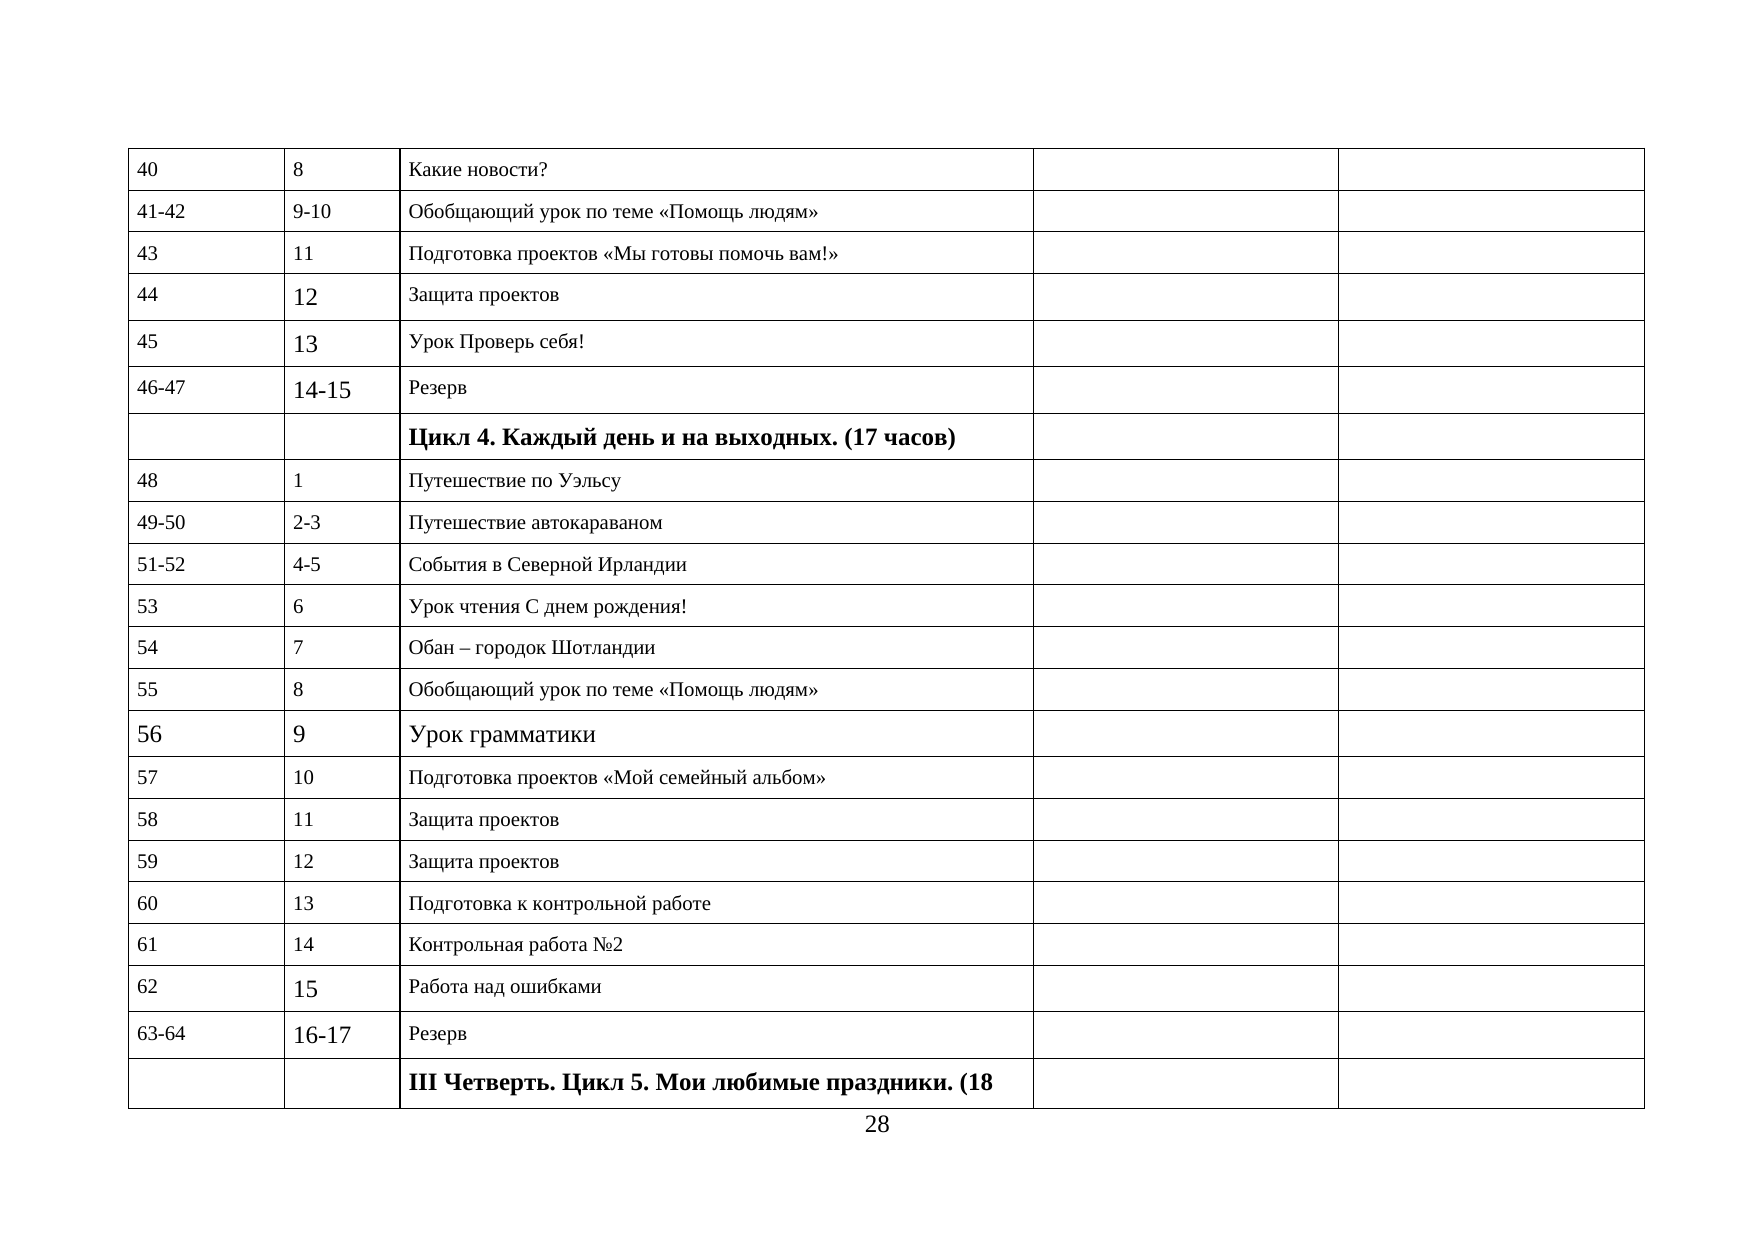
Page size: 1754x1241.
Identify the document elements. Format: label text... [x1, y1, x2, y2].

table_cell [1034, 191, 1338, 231]
table_cell [1034, 882, 1338, 923]
table_cell 51-52 [129, 544, 284, 584]
table_cell 54 [129, 627, 284, 668]
table_cell 15 [285, 966, 399, 1011]
table_cell [1339, 669, 1644, 709]
table_cell [1339, 966, 1644, 1011]
table_cell 10 [285, 757, 399, 798]
table_cell 48 [129, 460, 284, 501]
table_cell [1339, 191, 1644, 231]
table_cell [285, 1059, 399, 1108]
table_cell [1034, 232, 1338, 273]
table_cell [1339, 274, 1644, 319]
table_cell 6 [285, 585, 399, 626]
table_cell [1034, 274, 1338, 319]
table_cell Обобщающий урок по теме «Помощь людям» [401, 669, 1033, 709]
table_cell 7 [285, 627, 399, 668]
table_cell [1034, 544, 1338, 584]
table_cell [1034, 799, 1338, 839]
table_cell [1339, 367, 1644, 412]
table_cell События в Северной Ирландии [401, 544, 1033, 584]
table_cell 58 [129, 799, 284, 839]
table_cell Цикл 4. Каждый день и на выходных. (17 часов) [401, 414, 1033, 459]
table_cell 14 [285, 924, 399, 965]
table_cell [1034, 1059, 1338, 1108]
table_cell [1034, 321, 1338, 366]
table_cell 8 [285, 669, 399, 709]
table_cell [1339, 544, 1644, 584]
table_cell [129, 414, 284, 459]
table_cell [1339, 502, 1644, 542]
table_cell 11 [285, 232, 399, 273]
table_cell [1339, 149, 1644, 189]
table_cell 61 [129, 924, 284, 965]
table_cell [1034, 757, 1338, 798]
table_cell [1034, 627, 1338, 668]
table_cell [1034, 924, 1338, 965]
table_cell [1339, 882, 1644, 923]
table_cell [1034, 711, 1338, 756]
table_cell 11 [285, 799, 399, 839]
table_cell Работа над ошибками [401, 966, 1033, 1011]
table_cell [1339, 799, 1644, 839]
table_cell Защита проектов [401, 799, 1033, 839]
table_cell 41-42 [129, 191, 284, 231]
table_cell 40 [129, 149, 284, 189]
table_cell Путешествие по Уэльсу [401, 460, 1033, 501]
table_cell [1339, 232, 1644, 273]
table_cell [1339, 414, 1644, 459]
table_cell Обан – городок Шотландии [401, 627, 1033, 668]
table_cell [129, 1059, 284, 1108]
table_cell [1034, 460, 1338, 501]
table_cell Урок Проверь себя! [401, 321, 1033, 366]
table_cell 57 [129, 757, 284, 798]
table_cell Подготовка проектов «Мы готовы помочь вам!» [401, 232, 1033, 273]
table_cell [1339, 321, 1644, 366]
table_cell 4-5 [285, 544, 399, 584]
table_cell 16-17 [285, 1012, 399, 1058]
table_cell Защита проектов [401, 274, 1033, 319]
table_cell [1034, 414, 1338, 459]
table_cell 9-10 [285, 191, 399, 231]
table_cell 46-47 [129, 367, 284, 412]
table_cell 63-64 [129, 1012, 284, 1058]
table_cell [1339, 460, 1644, 501]
table_cell Подготовка к контрольной работе [401, 882, 1033, 923]
table_cell [1339, 1059, 1644, 1108]
table_cell 12 [285, 841, 399, 881]
table_cell 13 [285, 321, 399, 366]
table_cell Урок грамматики [401, 711, 1033, 756]
table_cell [1339, 841, 1644, 881]
table_cell 14-15 [285, 367, 399, 412]
table_cell 44 [129, 274, 284, 319]
table_cell Урок чтения С днем рождения! [401, 585, 1033, 626]
table_cell Защита проектов [401, 841, 1033, 881]
table_cell [285, 414, 399, 459]
table_cell [1034, 1012, 1338, 1058]
table_cell 55 [129, 669, 284, 709]
table_cell 56 [129, 711, 284, 756]
table_cell Контрольная работа №2 [401, 924, 1033, 965]
table_cell Какие новости? [401, 149, 1033, 189]
table_cell [1339, 757, 1644, 798]
table_cell Подготовка проектов «Мой семейный альбом» [401, 757, 1033, 798]
table_cell 49-50 [129, 502, 284, 542]
table_cell Путешествие автокараваном [401, 502, 1033, 542]
table_cell [1339, 1012, 1644, 1058]
table_cell [1034, 669, 1338, 709]
table_cell 60 [129, 882, 284, 923]
table_cell Обобщающий урок по теме «Помощь людям» [401, 191, 1033, 231]
table_cell [1339, 627, 1644, 668]
table_cell [1339, 585, 1644, 626]
table_cell 2-3 [285, 502, 399, 542]
table_cell [1339, 924, 1644, 965]
table_cell 43 [129, 232, 284, 273]
table_cell 62 [129, 966, 284, 1011]
table_cell 13 [285, 882, 399, 923]
table_cell 53 [129, 585, 284, 626]
table_cell [1339, 711, 1644, 756]
table_cell Резерв [401, 1012, 1033, 1058]
table_cell 12 [285, 274, 399, 319]
table_cell [1034, 841, 1338, 881]
table_cell 9 [285, 711, 399, 756]
table_cell [1034, 502, 1338, 542]
table_cell 8 [285, 149, 399, 189]
table_cell Резерв [401, 367, 1033, 412]
table_cell 45 [129, 321, 284, 366]
table_cell [1034, 149, 1338, 189]
table_cell [1034, 966, 1338, 1011]
table_cell [1034, 585, 1338, 626]
table_cell 1 [285, 460, 399, 501]
table_cell 59 [129, 841, 284, 881]
table_cell [1034, 367, 1338, 412]
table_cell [401, 1059, 1033, 1108]
